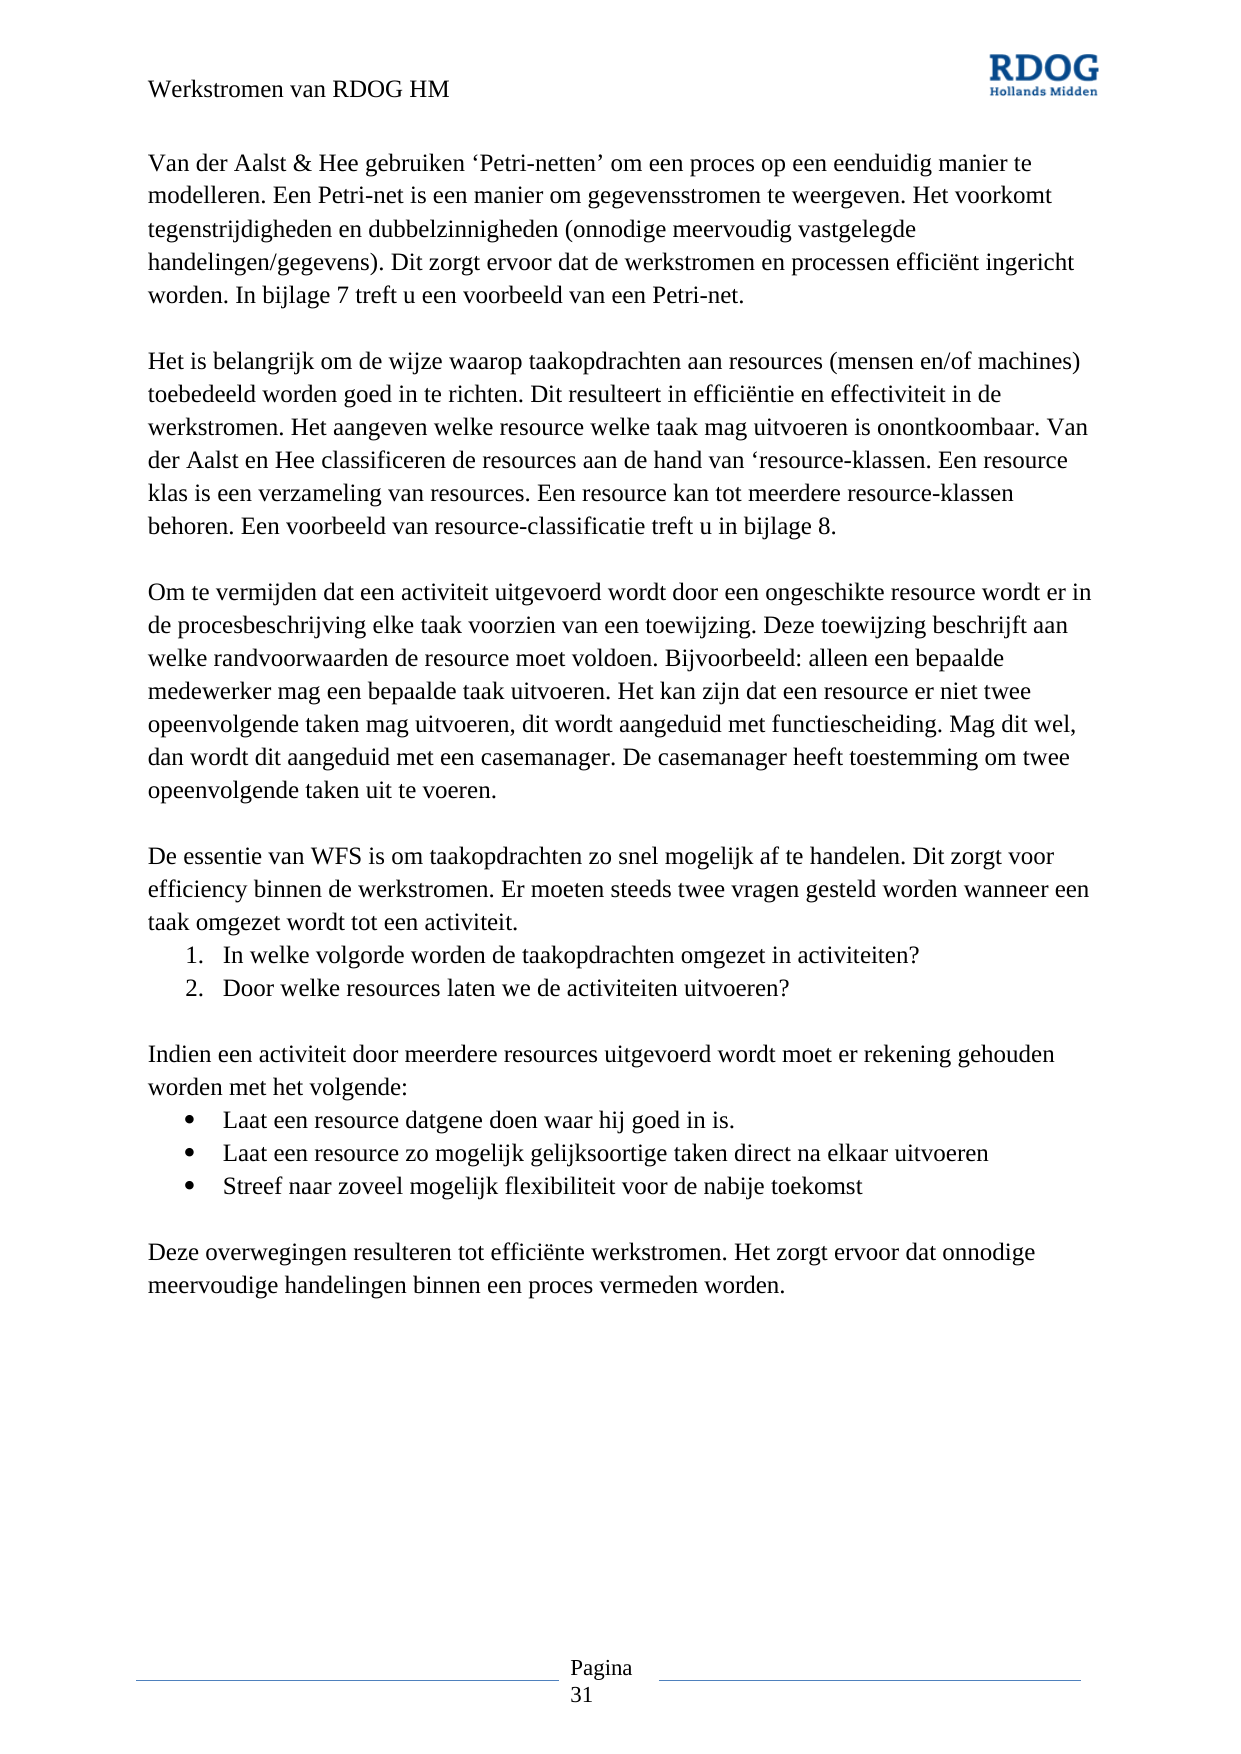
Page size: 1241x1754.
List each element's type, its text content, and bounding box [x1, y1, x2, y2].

list Streef naar zoveel mogelijk flexibiliteit voor de nabije toekomst [185, 1171, 1093, 1200]
text Indien een activiteit door meerdere resources uitgevoerd wordt moet er rekening gehouden worden met het volgende: [148, 1039, 1093, 1101]
list Laat een resource datgene doen waar hij goed in is. [185, 1105, 1093, 1134]
list Laat een resource zo mogelijk gelijksoortige taken direct na elkaar uitvoeren [185, 1138, 1093, 1167]
text Om te vermijden dat een activiteit uitgevoerd wordt door een ongeschikte resource wordt er in de procesbeschrijving elke taak voorzien van een toewijzing. Deze toewijzing beschrijft aan welke randvoorwaarden de resource moet voldoen. Bijvoorbeeld: alleen een bepaalde medewerker mag een bepaalde taak uitvoeren. Het kan zijn dat een resource er niet twee opeenvolgende taken mag uitvoeren, dit wordt aangeduid met functiescheiding. Mag dit wel, dan wordt dit aangeduid met een casemanager. De casemanager heeft toestemming om twee opeenvolgende taken uit te voeren. [148, 577, 1093, 804]
list Door welke resources laten we de activiteiten uitvoeren? [185, 973, 1093, 1002]
picture [986, 43, 1130, 104]
text Deze overwegingen resulteren tot efficiënte werkstromen. Het zorgt ervoor dat onnodige meervoudige handelingen binnen een proces vermeden worden. [148, 1237, 1093, 1299]
text De essentie van WFS is om taakopdrachten zo snel mogelijk af te handelen. Dit zorgt voor efficiency binnen de werkstromen. Er moeten steeds twee vragen gesteld worden wanneer een taak omgezet wordt tot een activiteit. [148, 841, 1093, 936]
list In welke volgorde worden de taakopdrachten omgezet in activiteiten? [185, 940, 1093, 969]
text Van der Aalst & Hee gebruiken ‘Petri-netten’ om een proces op een eenduidig manier te modelleren. Een Petri-net is een manier om gegevensstromen te weergeven. Het voorkomt tegenstrijdigheden en dubbelzinnigheden (onnodige meervoudig vastgelegde handelingen/gegevens). Dit zorgt ervoor dat de werkstromen en processen efficiënt ingericht worden. In bijlage 7 treft u een voorbeeld van een Petri-net. [148, 148, 1093, 308]
text Het is belangrijk om de wijze waarop taakopdrachten aan resources (mensen en/of machines) toebedeeld worden goed in te richten. Dit resulteert in efficiëntie en effectiviteit in de werkstromen. Het aangeven welke resource welke taak mag uitvoeren is onontkoombaar. Van der Aalst en Hee classificeren de resources aan de hand van ‘resource-klassen. Een resource klas is een verzameling van resources. Een resource kan tot meerdere resource-klassen behoren. Een voorbeeld van resource-classificatie treft u in bijlage 8. [148, 346, 1093, 539]
